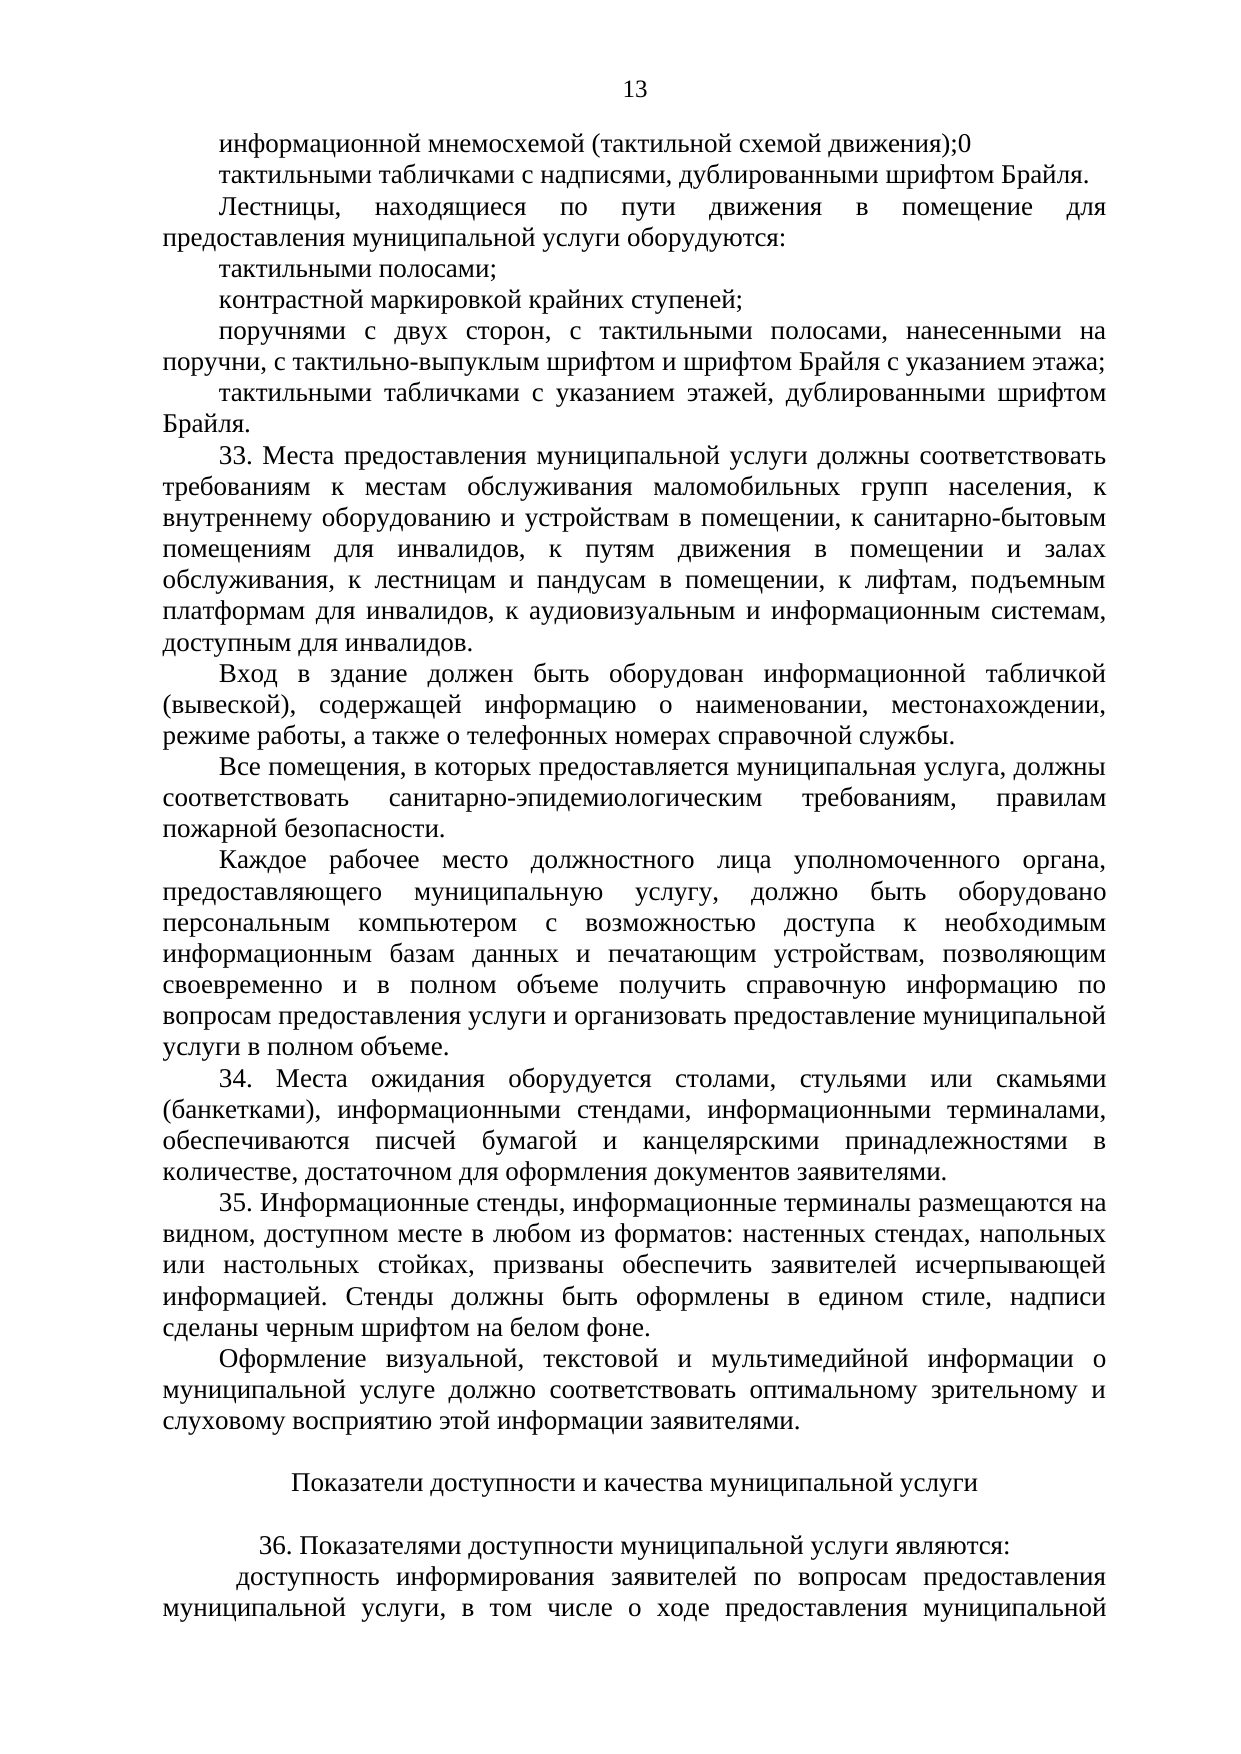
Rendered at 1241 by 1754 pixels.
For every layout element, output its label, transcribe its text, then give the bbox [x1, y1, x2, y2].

text Оформление визуальной, текстовой и мультимедийной информации о муниципальной услуге должно соответствовать оптимальному зрительному и слуховому восприятию этой информации заявителями. [162, 1342, 1107, 1435]
text 35. Информационные стенды, информационные терминалы размещаются на видном, доступном месте в любом из форматов: настенных стендах, напольных или настольных стойках, призваны обеспечить заявителей исчерпывающей информацией. Стенды должны быть оформлены в едином стиле, надписи сделаны черным шрифтом на белом фоне. [162, 1186, 1107, 1342]
text тактильными табличками с надписями, дублированными шрифтом Брайля. [162, 158, 1107, 189]
text 33. Места предоставления муниципальной услуги должны соответствовать требованиям к местам обслуживания маломобильных групп населения, к внутреннему оборудованию и устройствам в помещении, к санитарно-бытовым помещениям для инвалидов, к путям движения в помещении и залах обслуживания, к лестницам и пандусам в помещении, к лифтам, подъемным платформам для инвалидов, к аудиовизуальным и информационным системам, доступным для инвалидов. [162, 439, 1107, 657]
text Показатели доступности и качества муниципальной услуги [162, 1467, 1107, 1498]
text 34. Места ожидания оборудуется столами, стульями или скамьями (банкетками), информационными стендами, информационными терминалами, обеспечиваются писчей бумагой и канцелярскими принадлежностями в количестве, достаточном для оформления документов заявителями. [162, 1062, 1107, 1186]
text Все помещения, в которых предоставляется муниципальная услуга, должны соответствовать санитарно-эпидемиологическим требованиям, правилам пожарной безопасности. [162, 750, 1107, 844]
text тактильными табличками с указанием этажей, дублированными шрифтом Брайля. [162, 376, 1107, 439]
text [162, 1560, 1107, 1622]
text Лестницы, находящиеся по пути движения в помещение для предоставления муниципальной услуги оборудуются: [162, 189, 1107, 252]
text тактильными полосами; [162, 252, 1107, 283]
text 36. Показателями доступности муниципальной услуги являются: [162, 1529, 1107, 1560]
text контрастной маркировкой крайних ступеней; [162, 283, 1107, 314]
text информационной мнемосхемой (тактильной схемой движения);0 [162, 127, 1107, 158]
text поручнями с двух сторон, с тактильными полосами, нанесенными на поручни, с тактильно-выпуклым шрифтом и шрифтом Брайля с указанием этажа; [162, 314, 1107, 376]
text Каждое рабочее место должностного лица уполномоченного органа, предоставляющего муниципальную услугу, должно быть оборудовано персональным компьютером с возможностью доступа к необходимым информационным базам данных и печатающим устройствам, позволяющим своевременно и в полном объеме получить справочную информацию по вопросам предоставления услуги и организовать предоставление муниципальной услуги в полном объеме. [162, 844, 1107, 1062]
text Вход в здание должен быть оборудован информационной табличкой (вывеской), содержащей информацию о наименовании, местонахождении, режиме работы, а также о телефонных номерах справочной службы. [162, 657, 1107, 750]
